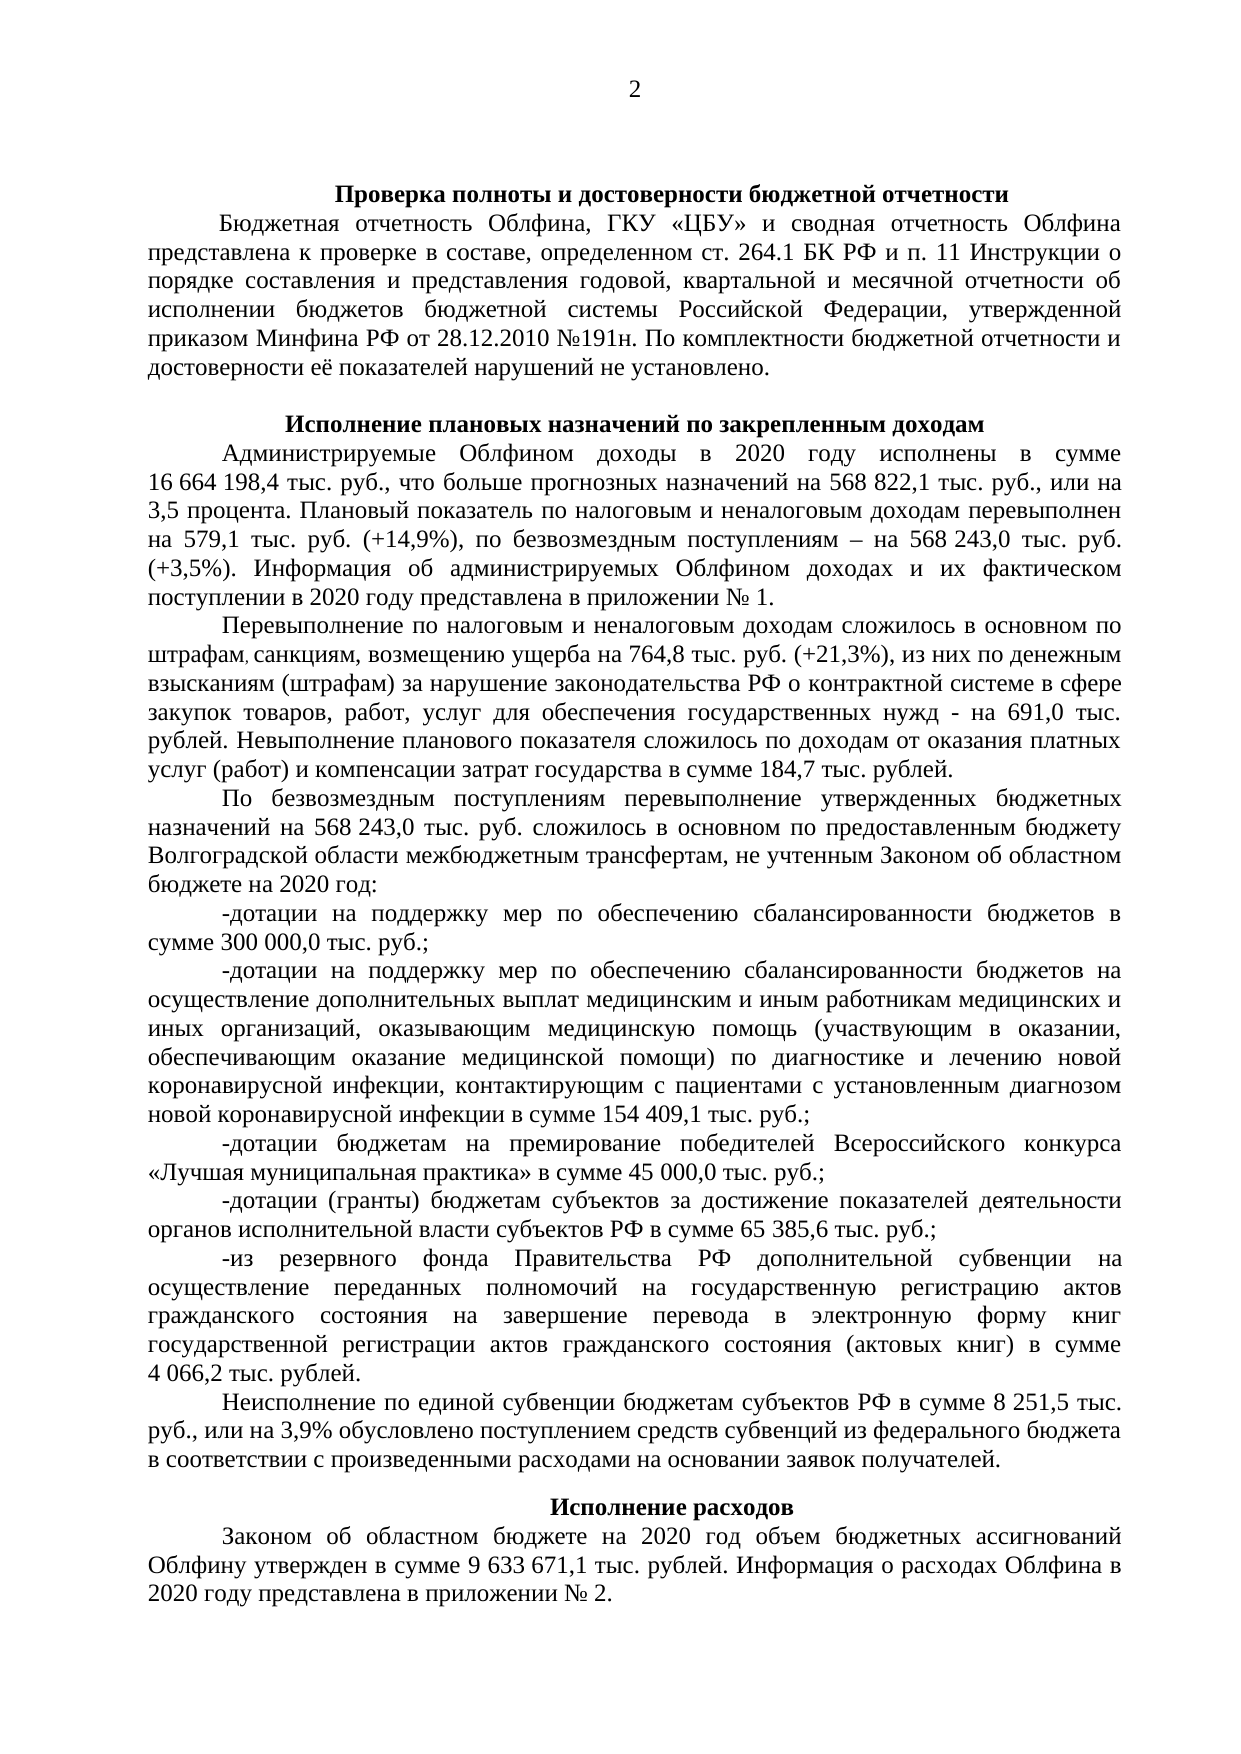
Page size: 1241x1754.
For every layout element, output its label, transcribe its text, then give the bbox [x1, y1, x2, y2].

text Проверка полноты и достоверности бюджетной отчетности [148, 179, 1122, 208]
text По безвозмездным поступлениям перевыполнение утвержденных бюджетных назначений на 568 243,0 тыс. руб. сложилось в основном по предоставленным бюджету Волгоградской области межбюджетным трансфертам, не учтенным Законом об областном бюджете на 2020 год: [148, 783, 1122, 898]
text Перевыполнение по налоговым и неналоговым доходам сложилось в основном по штрафам, санкциям, возмещению ущерба на 764,8 тыс. руб. (+21,3%), из них по денежным взысканиям (штрафам) за нарушение законодательства РФ о контрактной системе в сфере закупок товаров, работ, услуг для обеспечения государственных нужд - на 691,0 тыс. рублей. Невыполнение планового показателя сложилось по доходам от оказания платных услуг (работ) и компенсации затрат государства в сумме 184,7 тыс. рублей. [148, 611, 1122, 783]
text Законом об областном бюджете на 2020 год объем бюджетных ассигнований Облфину утвержден в сумме 9 633 671,1 тыс. рублей. Информация о расходах Облфина в 2020 году представлена в приложении № 2. [148, 1521, 1122, 1607]
text Неисполнение по единой субвенции бюджетам субъектов РФ в сумме 8 251,5 тыс. руб., или на 3,9% обусловлено поступлением средств субвенций из федерального бюджета в соответствии с произведенными расходами на основании заявок получателей. [148, 1387, 1122, 1473]
text -дотации (гранты) бюджетам субъектов за достижение показателей деятельности органов исполнительной власти субъектов РФ в сумме 65 385,6 тыс. руб.; [148, 1186, 1122, 1243]
text -из резервного фонда Правительства РФ дополнительной субвенции на осуществление переданных полномочий на государственную регистрацию актов гражданского состояния на завершение перевода в электронную форму книг государственной регистрации актов гражданского состояния (актовых книг) в сумме 4 066,2 тыс. рублей. [148, 1243, 1122, 1387]
text -дотации на поддержку мер по обеспечению сбалансированности бюджетов в сумме 300 000,0 тыс. руб.; [148, 898, 1122, 956]
text -дотации бюджетам на премирование победителей Всероссийского конкурса «Лучшая муниципальная практика» в сумме 45 000,0 тыс. руб.; [148, 1128, 1122, 1186]
text -дотации на поддержку мер по обеспечению сбалансированности бюджетов на осуществление дополнительных выплат медицинским и иным работникам медицинских и иных организаций, оказывающим медицинскую помощь (участвующим в оказании, обеспечивающим оказание медицинской помощи) по диагностике и лечению новой коронавирусной инфекции, контактирующим с пациентами с установленным диагнозом новой коронавирусной инфекции в сумме 154 409,1 тыс. руб.; [148, 956, 1122, 1128]
text Администрируемые Облфином доходы в 2020 году исполнены в сумме 16 664 198,4 тыс. руб., что больше прогнозных назначений на 568 822,1 тыс. руб., или на 3,5 процента. Плановый показатель по налоговым и неналоговым доходам перевыполнен на 579,1 тыс. руб. (+14,9%), по безвозмездным поступлениям – на 568 243,0 тыс. руб. (+3,5%). Информация об администрируемых Облфином доходах и их фактическом поступлении в 2020 году представлена в приложении № 1. [148, 438, 1122, 611]
text Бюджетная отчетность Облфина, ГКУ «ЦБУ» и сводная отчетность Облфина представлена к проверке в составе, определенном ст. 264.1 БК РФ и п. 11 Инструкции о порядке составления и представления годовой, квартальной и месячной отчетности об исполнении бюджетов бюджетной системы Российской Федерации, утвержденной приказом Минфина РФ от 28.12.2010 №191н. По комплектности бюджетной отчетности и достоверности её показателей нарушений не установлено. [148, 208, 1122, 381]
text Исполнение плановых назначений по закрепленным доходам [148, 409, 1122, 438]
text Исполнение расходов [148, 1492, 1122, 1521]
